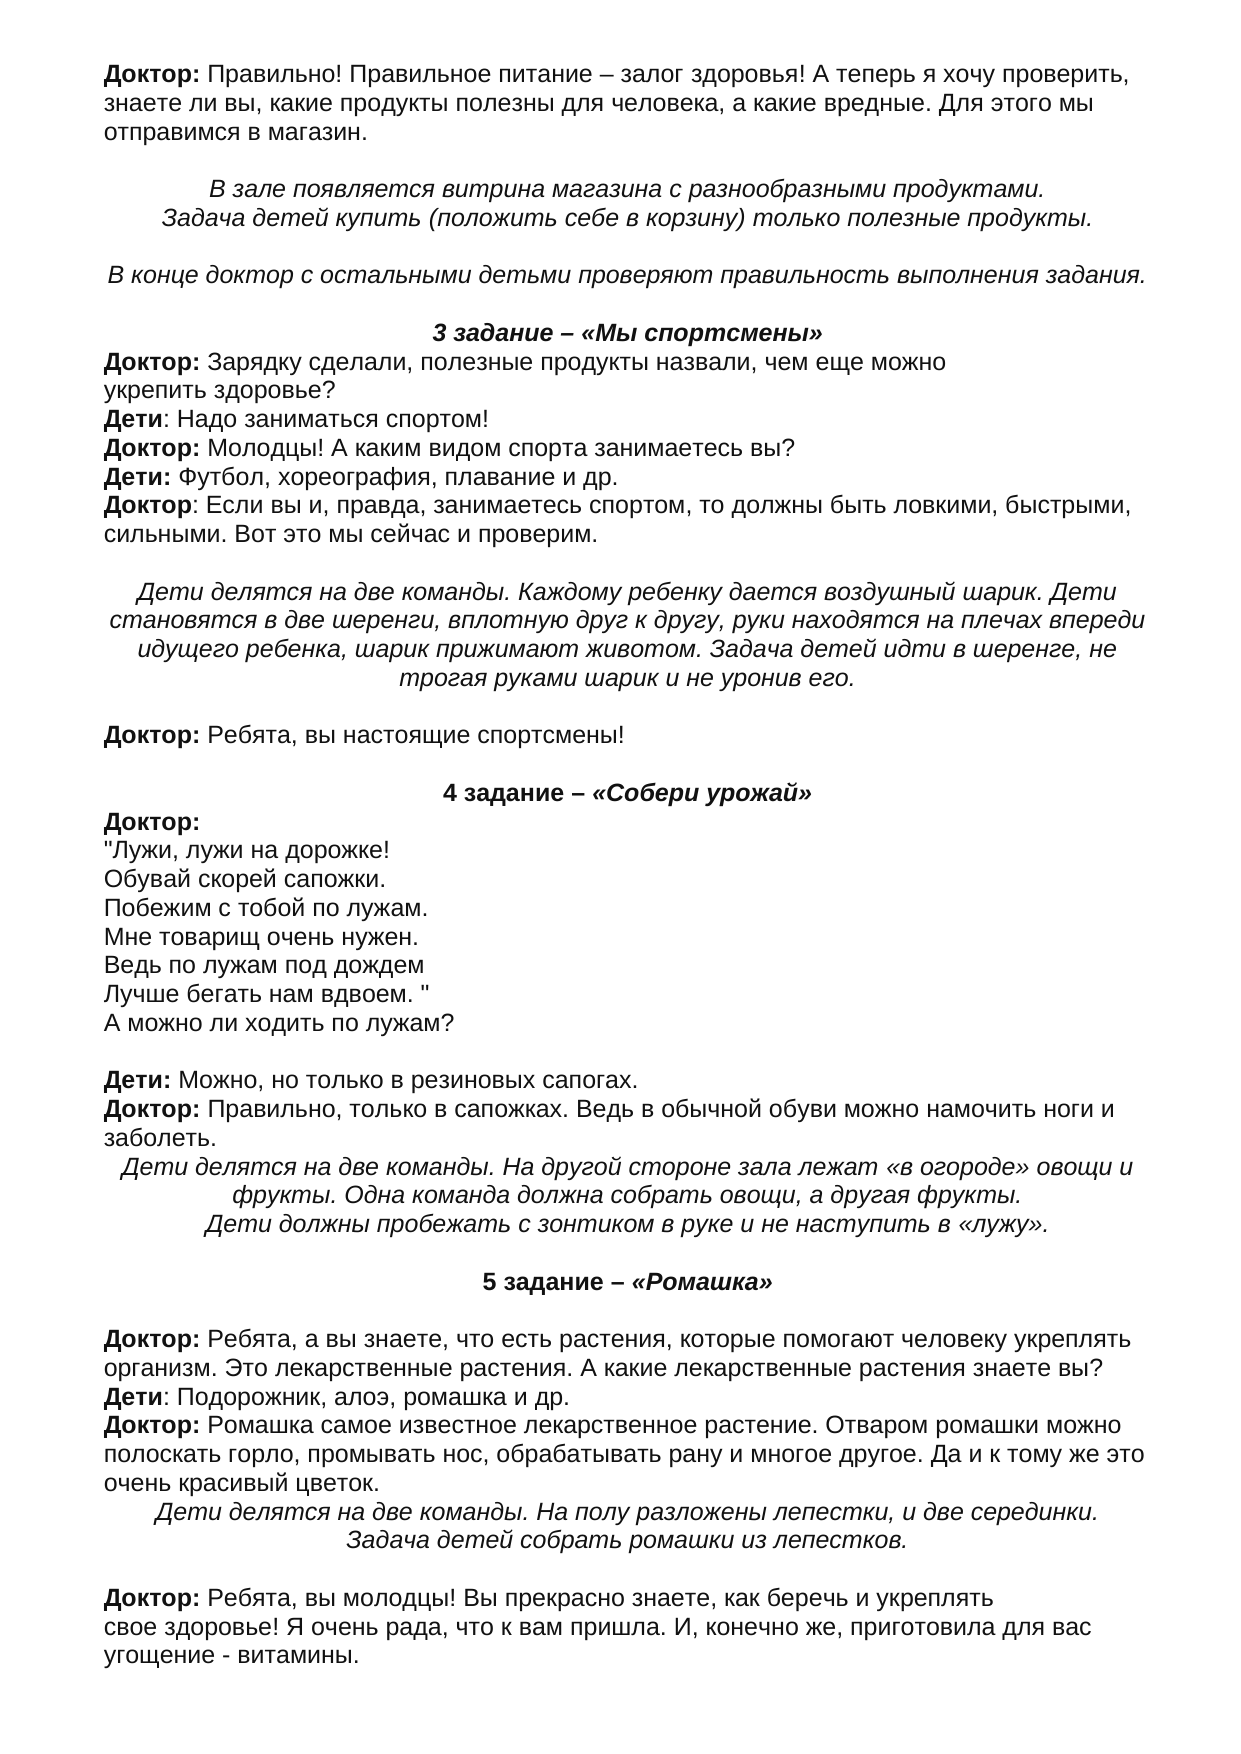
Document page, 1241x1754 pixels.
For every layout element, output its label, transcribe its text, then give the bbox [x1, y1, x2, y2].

text "Лужи, лужи на дорожке! [103, 835, 1152, 864]
text Доктор: Правильно, только в сапожках. Ведь в обычной обуви можно намочить ноги и заболеть. [103, 1094, 1152, 1152]
text Доктор: Ребята, а вы знаете, что есть растения, которые помогают человеку укреплять организм. Это лекарственные растения. А какие лекарственные растения знаете вы? [103, 1324, 1152, 1382]
text Доктор: [103, 807, 1152, 835]
text Доктор: Ребята, вы настоящие спортсмены! [103, 720, 1152, 749]
text Доктор: Молодцы! А каким видом спорта занимаетесь вы? [103, 433, 1152, 462]
text Задача детей купить (положить себе в корзину) только полезные продукты. [103, 203, 1152, 232]
text В конце доктор с остальными детьми проверяют правильность выполнения задания. [103, 260, 1152, 289]
text Мне товарищ очень нужен. [103, 922, 1152, 950]
text Дети делятся на две команды. На полу разложены лепестки, и две серединки. [103, 1497, 1152, 1525]
text Ведь по лужам под дождем [103, 950, 1152, 979]
text А можно ли ходить по лужам? [103, 1008, 1152, 1037]
text Дети: Можно, но только в резиновых сапогах. [103, 1065, 1152, 1094]
text Доктор: Ребята, вы молодцы! Вы прекрасно знаете, как беречь и укреплять свое здоровье! Я очень рада, что к вам пришла. И, конечно же, приготовила для вас угощение - витамины. [103, 1583, 1152, 1669]
text Обувай скорей сапожки. [103, 864, 1152, 893]
text В зале появляется витрина магазина с разнообразными продуктами. [103, 174, 1152, 203]
text Лучше бегать нам вдвоем. " [103, 979, 1152, 1008]
text Дети делятся на две команды. На другой стороне зала лежат «в огороде» овощи и фрукты. Одна команда должна собрать овощи, а другая фрукты. [103, 1152, 1152, 1209]
text Дети: Подорожник, алоэ, ромашка и др. [103, 1382, 1152, 1410]
text Дети: Надо заниматься спортом! [103, 404, 1152, 433]
text 5 задание – «Ромашка» [103, 1267, 1152, 1295]
text Дети должны пробежать с зонтиком в руке и не наступить в «лужу». [103, 1209, 1152, 1238]
text Доктор: Правильно! Правильное питание – залог здоровья! А теперь я хочу проверить, знаете ли вы, какие продукты полезны для человека, а какие вредные. Для этого мы отправимся в магазин. [103, 59, 1152, 145]
text 4 задание – «Собери урожай» [103, 778, 1152, 807]
text Дети делятся на две команды. Каждому ребенку дается воздушный шарик. Дети становятся в две шеренги, вплотную друг к другу, руки находятся на плечах впереди идущего ребенка, шарик прижимают животом. Задача детей идти в шеренге, не трогая руками шарик и не уронив его. [103, 577, 1152, 692]
text Дети: Футбол, хореография, плавание и др. [103, 462, 1152, 490]
text Доктор: Если вы и, правда, занимаетесь спортом, то должны быть ловкими, быстрыми, сильными. Вот это мы сейчас и проверим. [103, 490, 1152, 548]
text Побежим с тобой по лужам. [103, 893, 1152, 922]
text Задача детей собрать ромашки из лепестков. [103, 1525, 1152, 1554]
text 3 задание – «Мы спортсмены» [103, 318, 1152, 347]
text Доктор: Зарядку сделали, полезные продукты назвали, чем еще можно укрепить здоровье? [103, 347, 1152, 404]
text Доктор: Ромашка самое известное лекарственное растение. Отваром ромашки можно полоскать горло, промывать нос, обрабатывать рану и многое другое. Да и к тому же это очень красивый цветок. [103, 1410, 1152, 1497]
